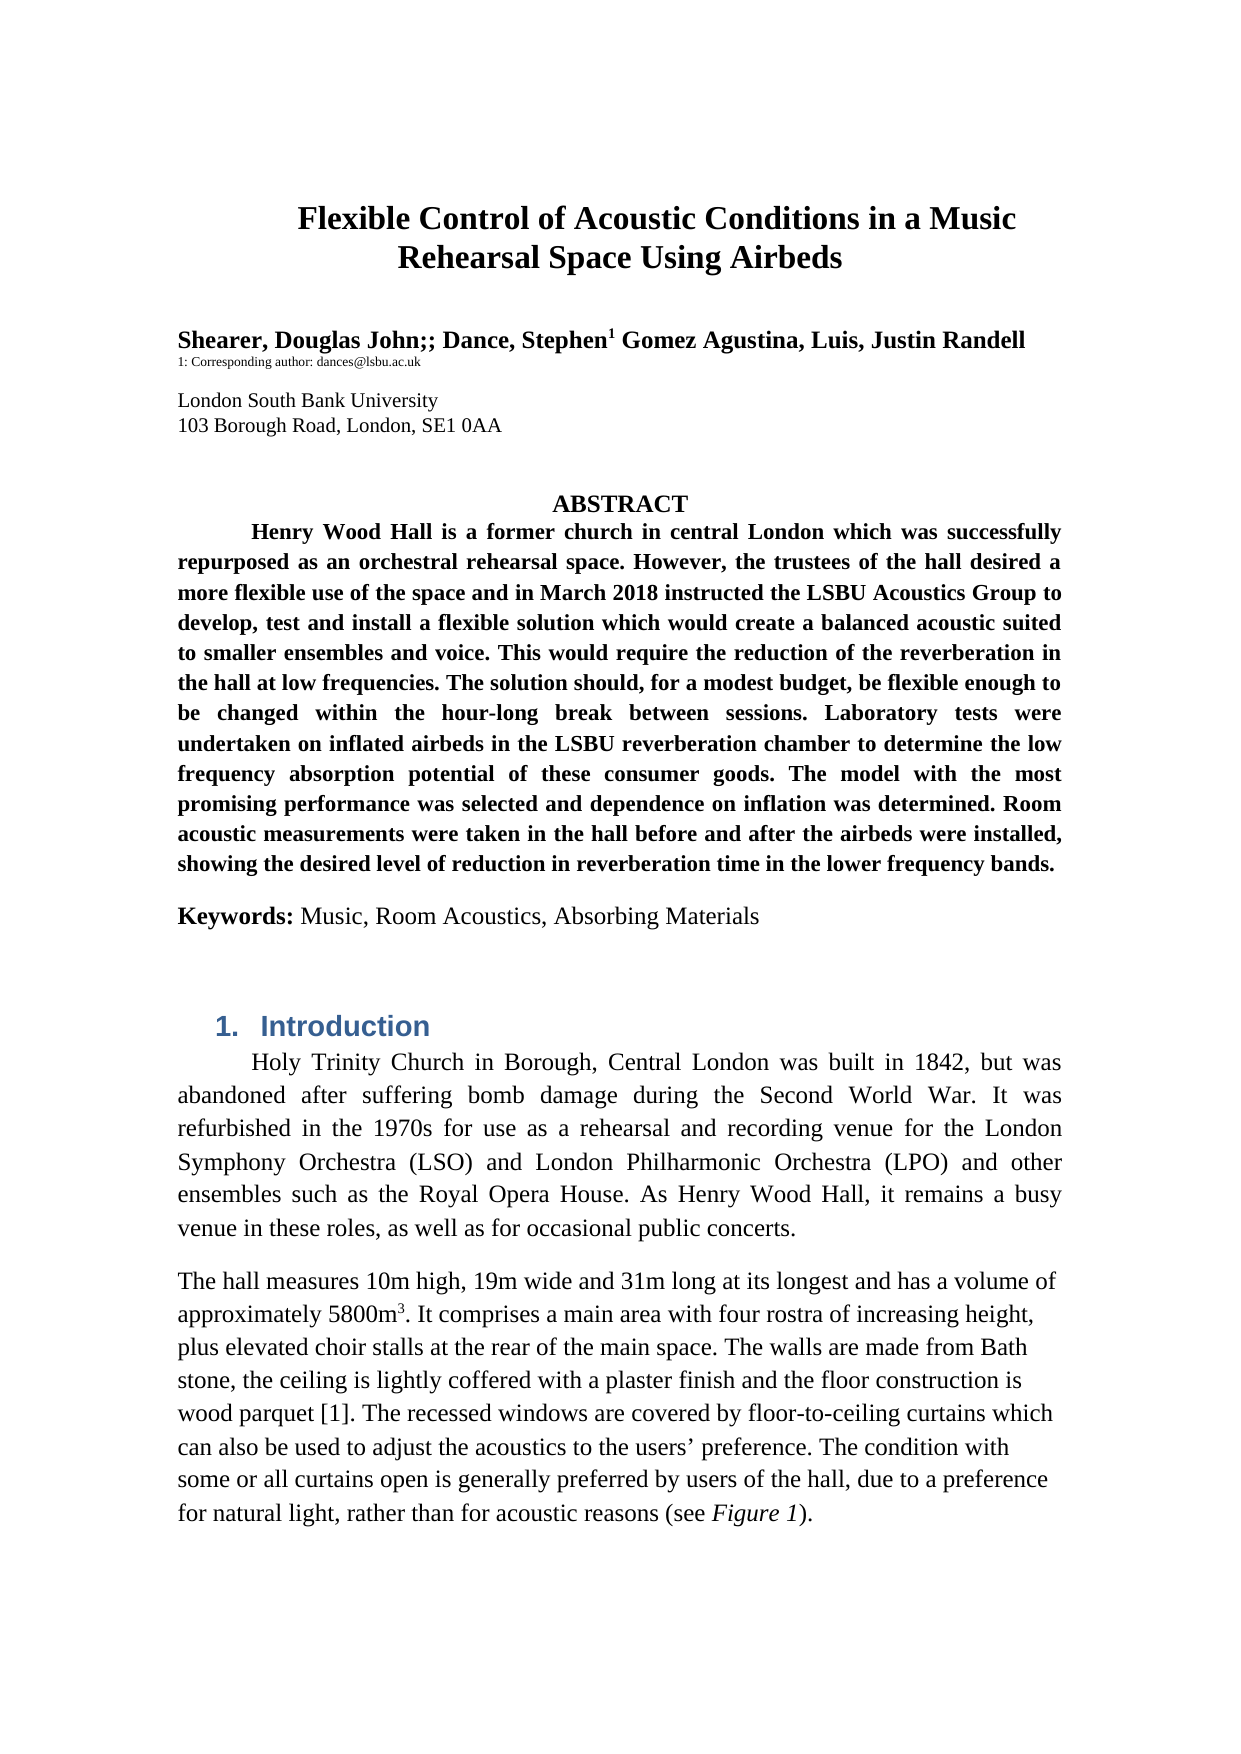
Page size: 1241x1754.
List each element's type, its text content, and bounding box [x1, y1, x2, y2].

text Keywords: Music, Room Acoustics, Absorbing Materials [177, 901, 1063, 930]
text Holy Trinity Church in Borough, Central London was built in 1842, but was abandoned after suffering bomb damage during the Second World War. It was refurbished in the 1970s for use as a rehearsal and recording venue for the London Symphony Orchestra (LSO) and London Philharmonic Orchestra (LPO) and other ensembles such as the Royal Opera House. As Henry Wood Hall, it remains a busy venue in these roles, as well as for occasional public concerts. [177, 1047, 1063, 1241]
subtitle Introduction [215, 1009, 1063, 1042]
text 103 Borough Road, London, SE1 0AA [177, 412, 1063, 437]
text Henry Wood Hall is a former church in central London which was successfully repurposed as an orchestral rehearsal space. However, the trustees of the hall desired a more flexible use of the space and in March 2018 instructed the LSBU Acoustics Group to develop, test and install a flexible solution which would create a balanced acoustic suited to smaller ensembles and voice. This would require the reduction of the reverberation in the hall at low frequencies. The solution should, for a modest budget, be flexible enough to be changed within the hour-long break between sessions. Laboratory tests were undertaken on inflated airbeds in the LSBU reverberation chamber to determine the low frequency absorption potential of these consumer goods. The model with the most promising performance was selected and dependence on inflation was determined. Room acoustic measurements were taken in the hall before and after the airbeds were installed, showing the desired level of reduction in reverberation time in the lower frequency bands. [177, 518, 1063, 877]
text The hall measures 10m high, 19m wide and 31m long at its longest and has a volume of approximately 5800m3. It comprises a main area with four rostra of increasing height, plus elevated choir stalls at the rear of the main space. The walls are made from Bath stone, the ceiling is lightly coffered with a plaster finish and the floor construction is wood parquet . The recessed windows are covered by floor-to-ceiling curtains which can also be used to adjust the acoustics to the users’ preference. The condition with some or all curtains open is generally preferred by users of the hall, due to a preference for natural light, rather than for acoustic reasons (see Figure 1). [177, 1266, 1063, 1526]
text ABSTRACT [177, 489, 1063, 518]
text Shearer, Douglas John;; Dance, Stephen1 Gomez Agustina, Luis, Justin Randell [177, 325, 1063, 354]
text 1: Corresponding author: dances@lsbu.ac.uk [177, 354, 1063, 369]
text London South Bank University [177, 388, 1063, 412]
text Flexible Control of Acoustic Conditions in a Music Rehearsal Space Using Airbeds [177, 199, 1063, 275]
